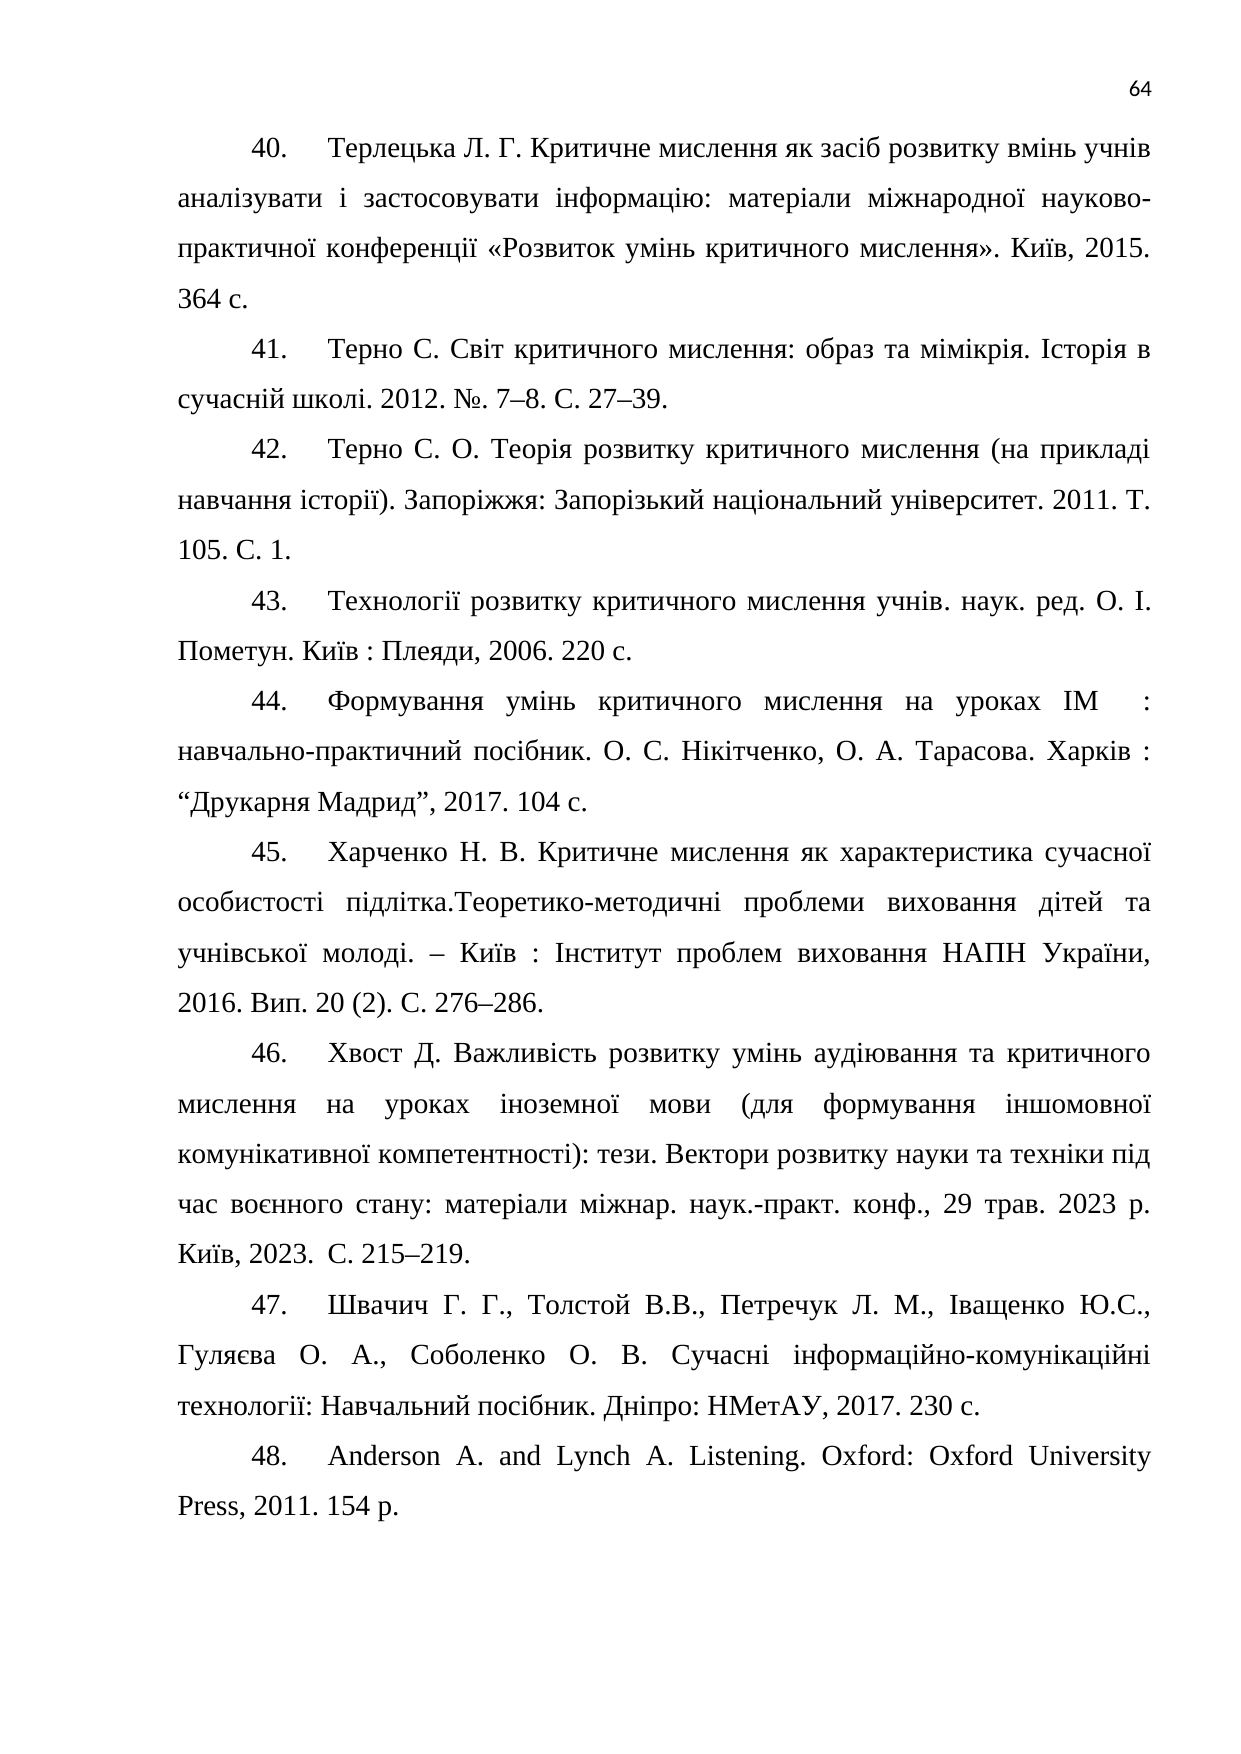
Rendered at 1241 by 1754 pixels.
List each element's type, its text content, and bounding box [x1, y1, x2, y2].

list Технології розвитку критичного мислення учнів. наук. ред. О. І. Пометун. Київ : Плеяди, 2006. 220 с. [177, 583, 1152, 666]
list Терлецька Л. Г. Критичне мислення як засіб розвитку вмінь учнів аналізувати і застосовувати інформацію: матеріали міжнародної науково-практичної конференції «Розвиток умінь критичного мислення». Київ, 2015. 364 c. [177, 130, 1152, 314]
list Хвост Д. Важливість розвитку умінь аудіювання та критичного мислення на уроках іноземної мови (для формування іншомовної комунікативної компетентності): тези. Вектори розвитку науки та техніки під час воєнного стану: матеріали міжнар. наук.-практ. конф., 29 трав. 2023 р. Київ, 2023. С. 215–219. [177, 1035, 1152, 1270]
list Anderson A. and Lynch А. Listening. Oxford: Oxford University Press, 2011. 154 р. [177, 1438, 1152, 1522]
list Терно С. О. Теорія розвитку критичного мислення (на прикладі навчання історії). Запоріжжя: Запорізький національний університет. 2011. Т. 105. С. 1. [177, 432, 1152, 566]
list Швачич Г. Г., Толстой В.В., Петречук Л. М., Іващенко Ю.С., Гуляєва О. А., Соболенко О. В. Сучасні інформаційно-комунікаційні технології: Навчальний посібник. Дніпро: НМетАУ, 2017. 230 с. [177, 1287, 1152, 1421]
list Харченко H. В. Критичне мислення як характеристика сучасної особистості підлітка.Теоретико-методичні проблеми виховання дітей та учнівської молоді. – Київ : Інститут проблем виховання НАПН України, 2016. Вип. 20 (2). С. 276–286. [177, 834, 1152, 1019]
list Терно С. Світ критичного мислення: образ та мімікрія. Історія в сучасній школі. 2012. №. 7–8. С. 27–39. [177, 331, 1152, 415]
list Формування умінь критичного мислення на уроках ІМ : навчально-практичний посібник. О. С. Нікітченко, О. А. Тарасова. Харків : “Друкарня Мадрид”, 2017. 104 с. [177, 683, 1152, 817]
